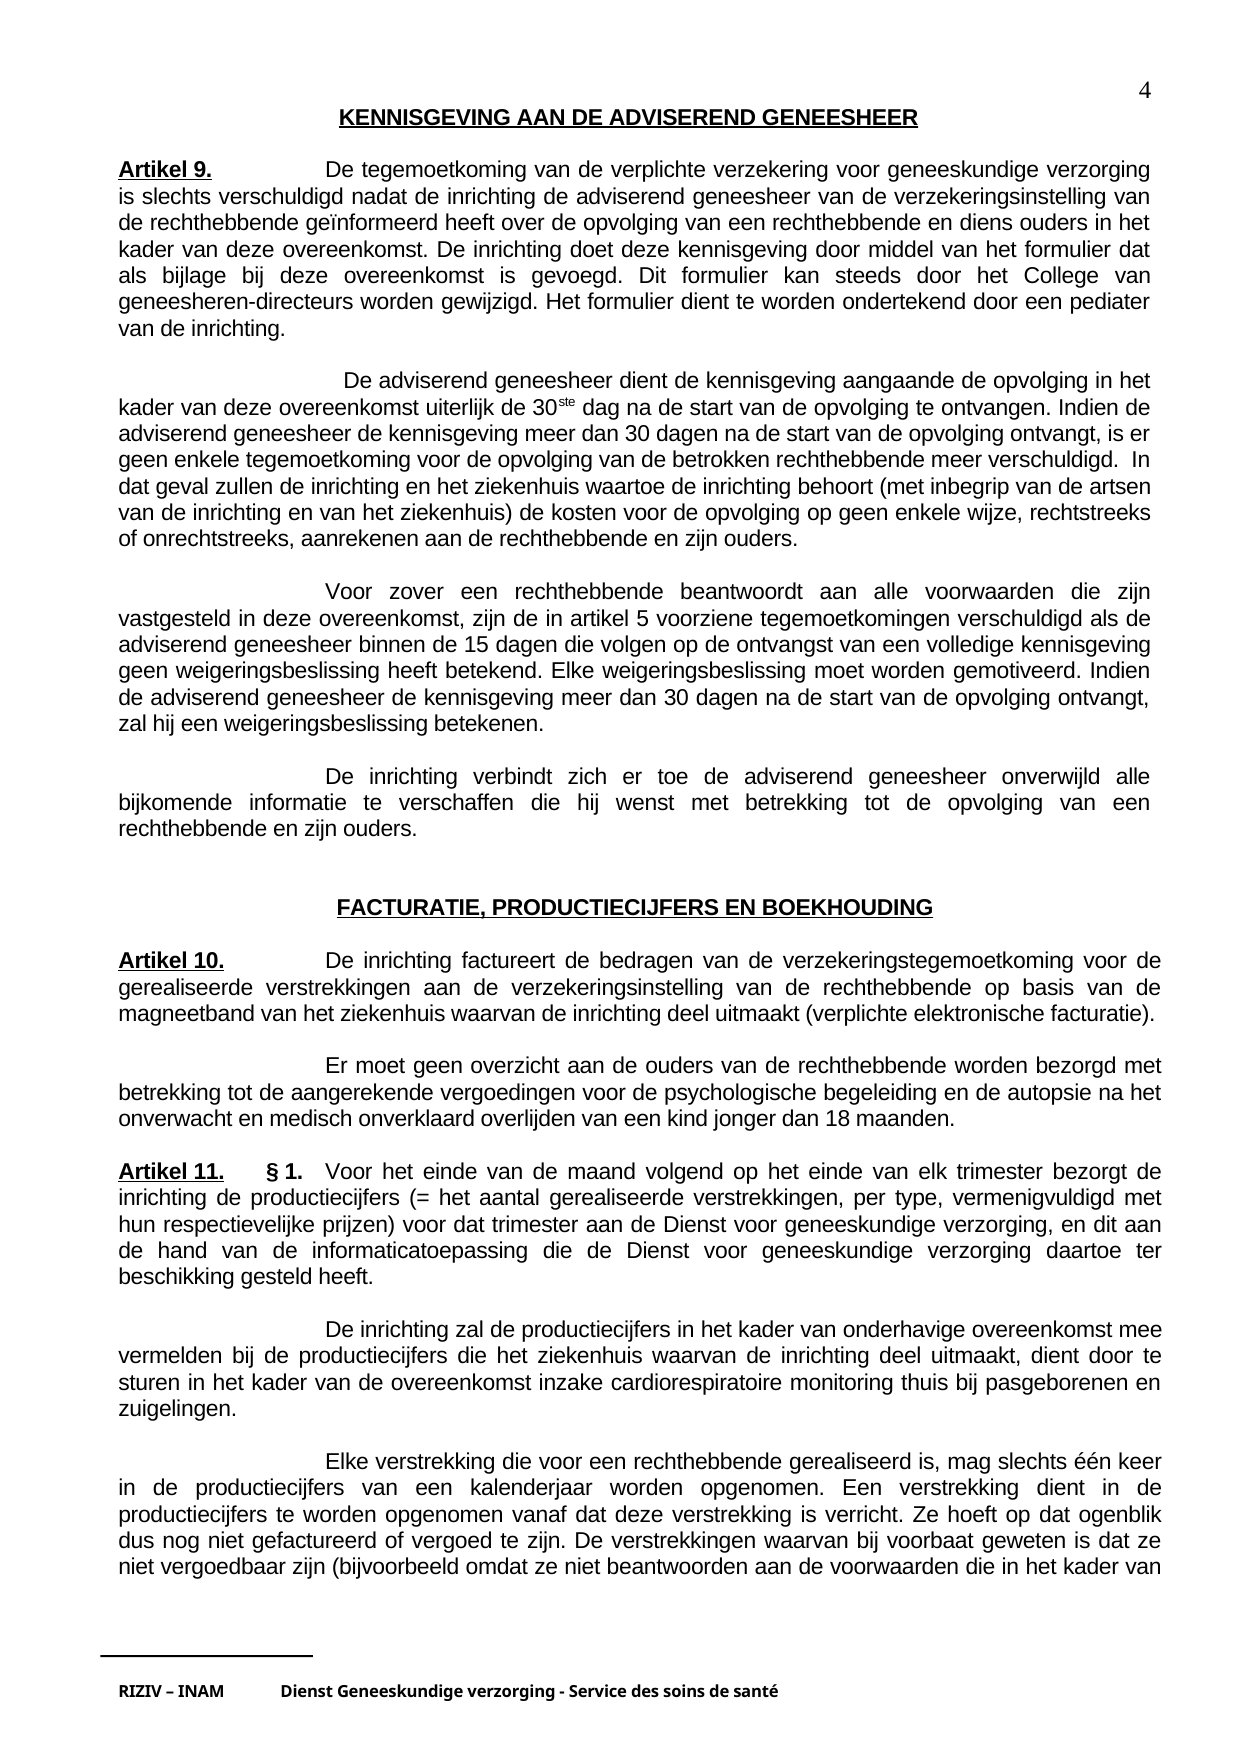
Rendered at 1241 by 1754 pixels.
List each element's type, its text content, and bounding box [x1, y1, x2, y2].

text Voor zover een rechthebbende beantwoordt aan alle voorwaarden die zijn vastgesteld in deze overeenkomst, zijn de in artikel 5 voorziene tegemoetkomingen verschuldigd als de adviserend geneesheer binnen de 15 dagen die volgen op de ontvangst van een volledige kennisgeving geen weigeringsbeslissing heeft betekend. Elke weigeringsbeslissing moet worden gemotiveerd. Indien de adviserend geneesheer de kennisgeving meer dan 30 dagen na de start van de opvolging ontvangt, zal hij een weigeringsbeslissing betekenen. [118, 578, 1152, 736]
text De inrichting zal de productiecijfers in het kader van onderhavige overeenkomst mee vermelden bij de productiecijfers die het ziekenhuis waarvan de inrichting deel uitmaakt, dient door te sturen in het kader van de overeenkomst inzake cardiorespiratoire monitoring thuis bij pasgeborenen en zuigelingen. [118, 1316, 1163, 1421]
text Er moet geen overzicht aan de ouders van de rechthebbende worden bezorgd met betrekking tot de aangerekende vergoedingen voor de psychologische begeleiding en de autopsie na het onverwacht en medisch onverklaard overlijden van een kind jonger dan 18 maanden. [118, 1052, 1163, 1132]
text Artikel 10. De inrichting factureert de bedragen van de verzekeringstegemoetkoming voor de gerealiseerde verstrekkingen aan de verzekeringsinstelling van de rechthebbende op basis van de magneetband van het ziekenhuis waarvan de inrichting deel uitmaakt (verplichte elektronische facturatie). [118, 947, 1163, 1026]
text De inrichting verbindt zich er toe de adviserend geneesheer onverwijld alle bijkomende informatie te verschaffen die hij wenst met betrekking tot de opvolging van een rechthebbende en zijn ouders. [118, 763, 1152, 842]
text Artikel 11. § 1. Voor het einde van de maand volgend op het einde van elk trimester bezorgt de inrichting de productiecijfers (= het aantal gerealiseerde verstrekkingen, per type, vermenigvuldigd met hun respectievelijke prijzen) voor dat trimester aan de Dienst voor geneeskundige verzorging, en dit aan de hand van de informaticatoepassing die de Dienst voor geneeskundige verzorging daartoe ter beschikking gesteld heeft. [118, 1158, 1163, 1290]
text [118, 1448, 1163, 1579]
text FACTURATIE, PRODUCTIECIJFERS EN BOEKHOUDING [118, 894, 1152, 921]
text KENNISGEVING AAN DE ADVISEREND GENEESHEER [118, 104, 1152, 130]
text Artikel 9. De tegemoetkoming van de verplichte verzekering voor geneeskundige verzorging is slechts verschuldigd nadat de inrichting de adviserend geneesheer van de verzekeringsinstelling van de rechthebbende geïnformeerd heeft over de opvolging van een rechthebbende en diens ouders in het kader van deze overeenkomst. De inrichting doet deze kennisgeving door middel van het formulier dat als bijlage bij deze overeenkomst is gevoegd. Dit formulier kan steeds door het College van geneesheren-directeurs worden gewijzigd. Het formulier dient te worden ondertekend door een pediater van de inrichting. [118, 156, 1152, 341]
text De adviserend geneesheer dient de kennisgeving aangaande de opvolging in het kader van deze overeenkomst uiterlijk de 30ste dag na de start van de opvolging te ontvangen. Indien de adviserend geneesheer de kennisgeving meer dan 30 dagen na de start van de opvolging ontvangt, is er geen enkele tegemoetkoming voor de opvolging van de betrokken rechthebbende meer verschuldigd. In dat geval zullen de inrichting en het ziekenhuis waartoe de inrichting behoort (met inbegrip van de artsen van de inrichting en van het ziekenhuis) de kosten voor de opvolging op geen enkele wijze, rechtstreeks of onrechtstreeks, aanrekenen aan de rechthebbende en zijn ouders. [118, 367, 1152, 552]
